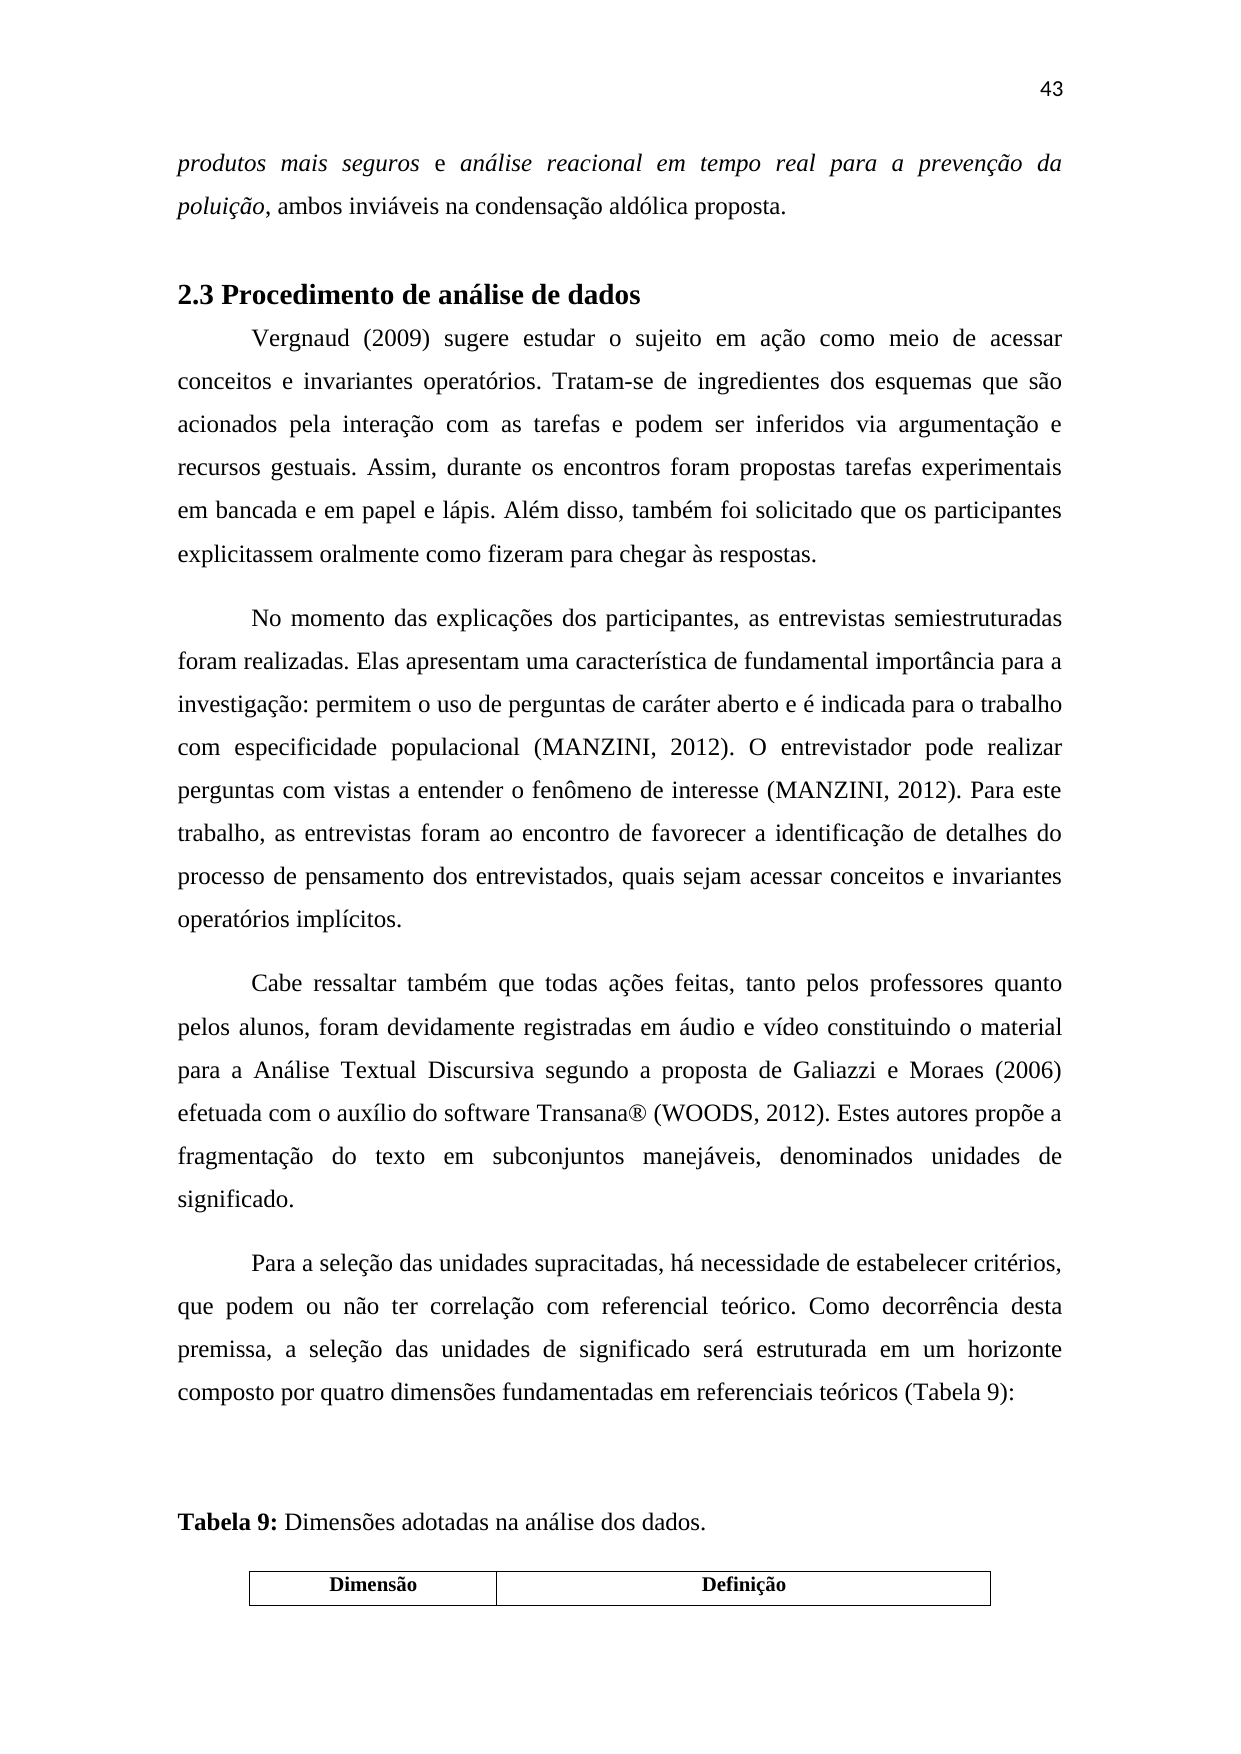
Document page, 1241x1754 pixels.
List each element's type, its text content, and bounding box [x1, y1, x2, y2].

table_header Dimensão [250, 1572, 496, 1605]
text Para a seleção das unidades supracitadas, há necessidade de estabelecer critérios, que podem ou não ter correlação com referencial teórico. Como decorrência desta premissa, a seleção das unidades de significado será estruturada em um horizonte composto por quatro dimensões fundamentadas em referenciais teóricos (Tabela 9): [177, 1248, 1063, 1406]
table_header Definição [497, 1572, 990, 1605]
text No momento das explicações dos participantes, as entrevistas semiestruturadas foram realizadas. Elas apresentam uma característica de fundamental importância para a investigação: permitem o uso de perguntas de caráter aberto e é indicada para o trabalho com especificidade populacional (MANZINI, 2012). O entrevistador pode realizar perguntas com vistas a entender o fenômeno de interesse (MANZINI, 2012). Para este trabalho, as entrevistas foram ao encontro de favorecer a identificação de detalhes do processo de pensamento dos entrevistados, quais sejam acessar conceitos e invariantes operatórios implícitos. [177, 603, 1063, 933]
text Tabela 9: Dimensões adotadas na análise dos dados. [177, 1507, 1063, 1536]
subtitle 2.3 Procedimento de análise de dados [177, 277, 1063, 311]
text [177, 148, 1063, 219]
text Cabe ressaltar também que todas ações feitas, tanto pelos professores quanto pelos alunos, foram devidamente registradas em áudio e vídeo constituindo o material para a Análise Textual Discursiva segundo a proposta de Galiazzi e Moraes (2006) efetuada com o auxílio do software Transana® (WOODS, 2012). Estes autores propõe a fragmentação do texto em subconjuntos manejáveis, denominados unidades de significado. [177, 968, 1063, 1213]
text Vergnaud (2009) sugere estudar o sujeito em ação como meio de acessar conceitos e invariantes operatórios. Tratam-se de ingredientes dos esquemas que são acionados pela interação com as tarefas e podem ser inferidos via argumentação e recursos gestuais. Assim, durante os encontros foram propostas tarefas experimentais em bancada e em papel e lápis. Além disso, também foi solicitado que os participantes explicitassem oralmente como fizeram para chegar às respostas. [177, 323, 1063, 567]
